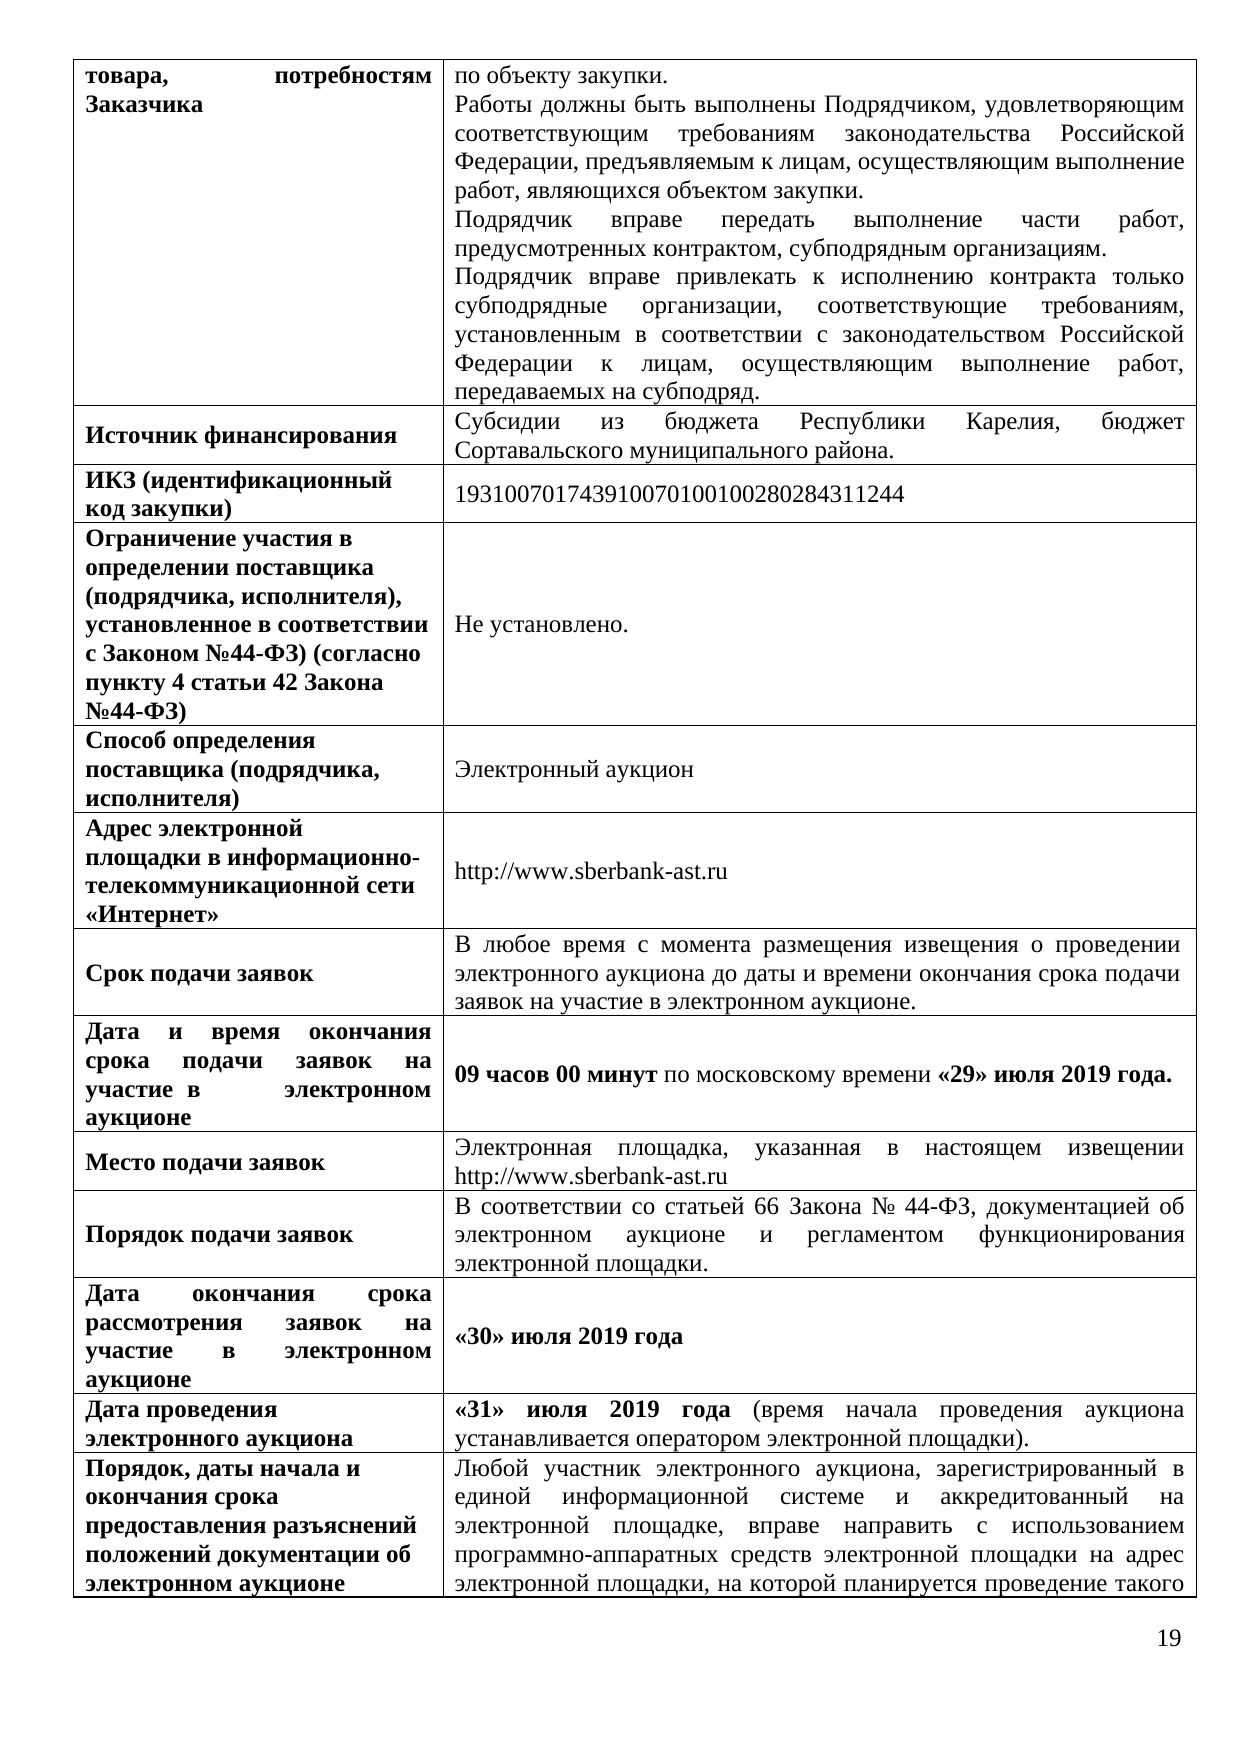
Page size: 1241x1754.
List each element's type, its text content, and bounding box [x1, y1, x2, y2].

table_cell Срок подачи заявок [74, 929, 443, 1015]
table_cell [74, 1453, 443, 1596]
table_cell Субсидии из бюджета Республики Карелия, бюджет Сортавальского муниципального района. [444, 406, 1196, 464]
table_cell 193100701743910070100100280284311244 [444, 465, 1196, 522]
table_cell Место подачи заявок [74, 1132, 443, 1190]
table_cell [444, 60, 1196, 405]
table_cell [74, 60, 443, 405]
table_cell Порядок подачи заявок [74, 1191, 443, 1277]
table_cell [444, 1453, 1196, 1596]
table_cell Адрес электронной площадки в информационно-телекоммуникационной сети «Интернет» [74, 813, 443, 928]
table_cell Не установлено. [444, 523, 1196, 724]
table_cell ИКЗ (идентификационный код закупки) [74, 465, 443, 522]
table_cell Электронная площадка, указанная в настоящем извещении http://www.sberbank-ast.ru [444, 1132, 1196, 1190]
table_cell Способ определения поставщика (подрядчика, исполнителя) [74, 726, 443, 812]
table_cell http://www.sberbank-ast.ru [444, 813, 1196, 928]
table_cell Электронный аукцион [444, 726, 1196, 812]
table_cell В любое время с момента размещения извещения о проведении электронного аукциона до даты и времени окончания срока подачи заявок на участие в электронном аукционе. [444, 929, 1196, 1015]
table_cell Ограничение участия в определении поставщика (подрядчика, исполнителя), установленное в соответствии с Законом №44-ФЗ) (согласно пункту 4 статьи 42 Закона №44-ФЗ) [74, 523, 443, 724]
table_cell В соответствии со статьей 66 Закона № 44-ФЗ, документацией об электронном аукционе и регламентом функционирования электронной площадки. [444, 1191, 1196, 1277]
table_cell Дата проведения электронного аукциона [74, 1394, 443, 1452]
table_cell Дата и время окончания срока подачи заявок на участие в электронном аукционе [74, 1016, 443, 1131]
table_cell Дата окончания срока рассмотрения заявок на участие в электронном аукционе [74, 1278, 443, 1393]
table_cell «31» июля 2019 года (время начала проведения аукциона устанавливается оператором электронной площадки). [444, 1394, 1196, 1452]
table_cell «30» июля 2019 года [444, 1278, 1196, 1393]
table_cell Источник финансирования [74, 406, 443, 464]
table_cell 09 часов 00 минут по московскому времени «29» июля 2019 года. [444, 1016, 1196, 1131]
